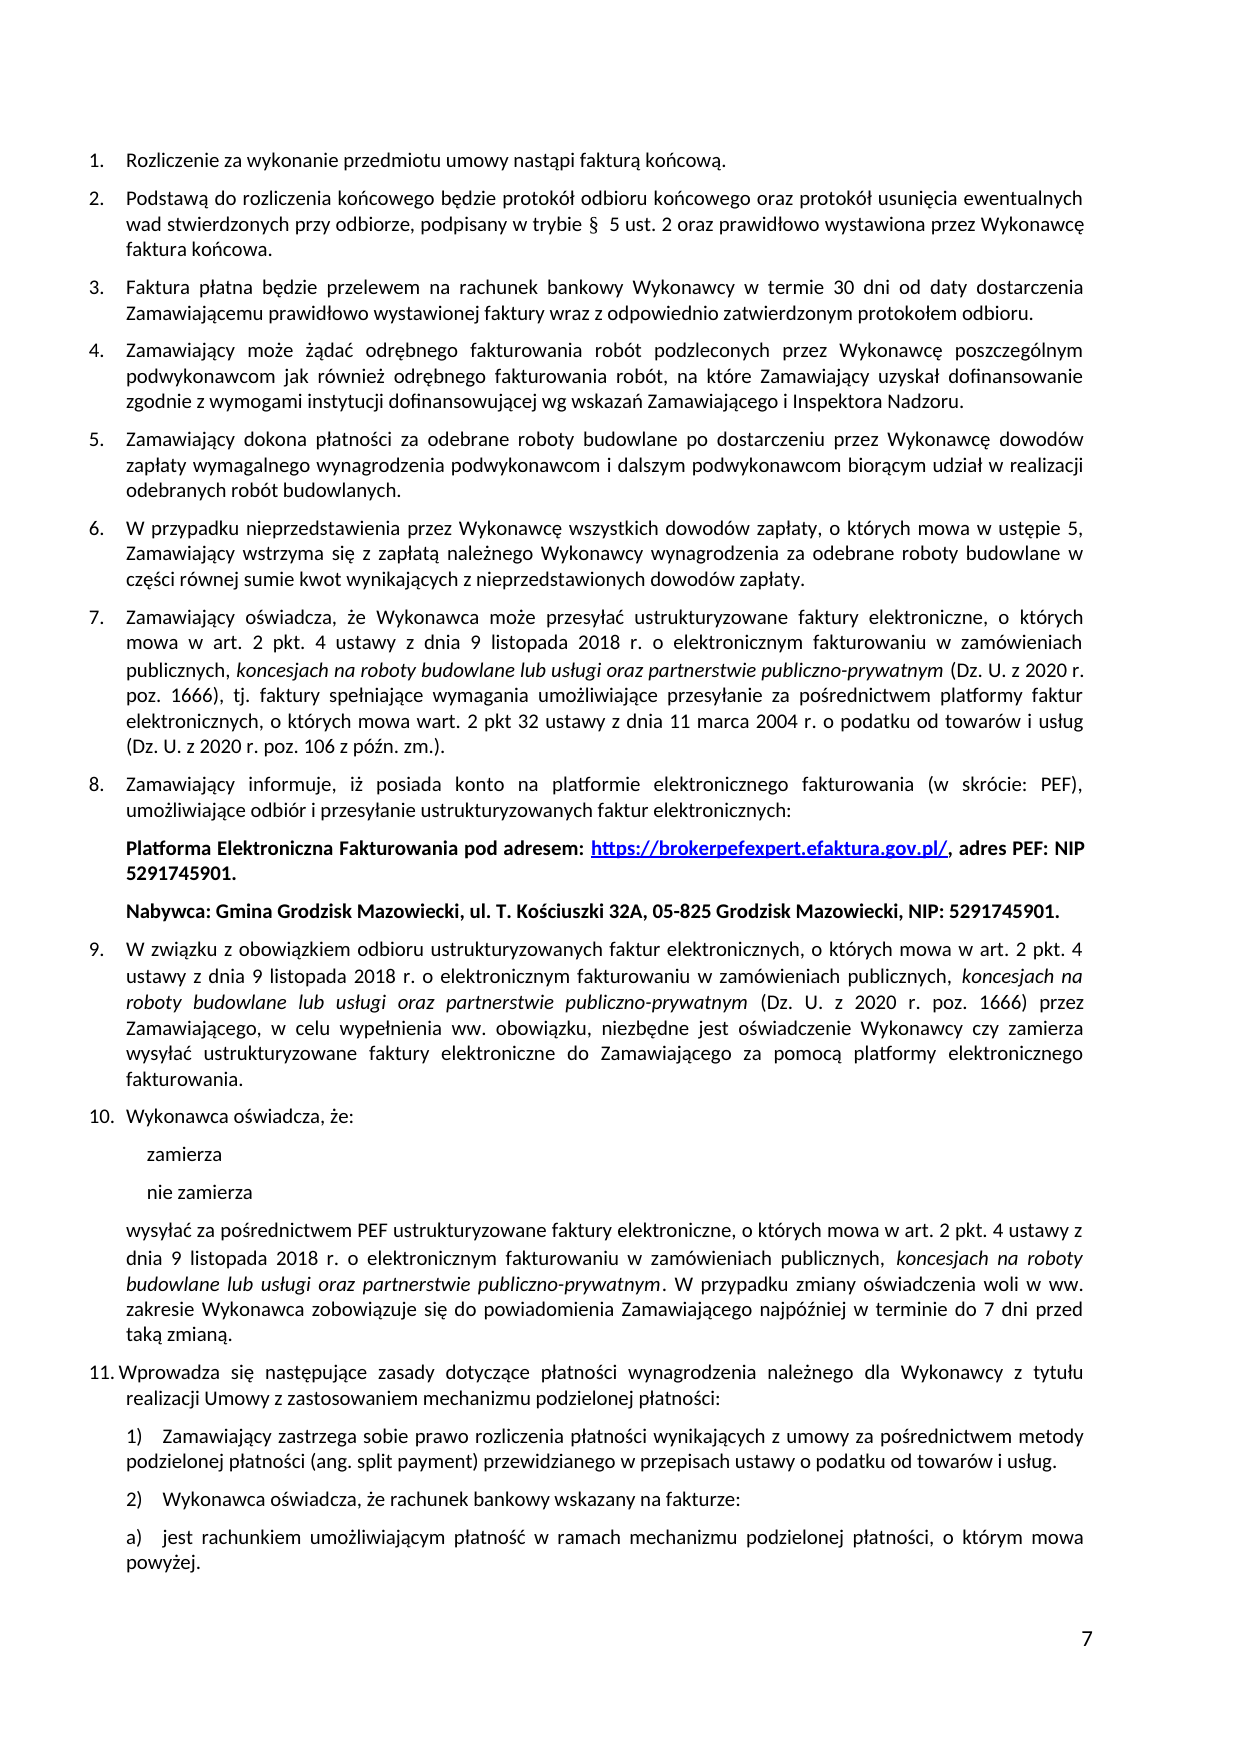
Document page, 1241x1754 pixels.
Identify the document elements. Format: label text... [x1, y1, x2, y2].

text zamierza [126, 1142, 1085, 1167]
list Wprowadza się następujące zasady dotyczące płatności wynagrodzenia należnego dla Wykonawcy z tytułu realizacji Umowy z zastosowaniem mechanizmu podzielonej płatności: [89, 1359, 1085, 1410]
text nie zamierza [126, 1179, 1085, 1205]
list Faktura płatna będzie przelewem na rachunek bankowy Wykonawcy w termie 30 dni od daty dostarczenia Zamawiającemu prawidłowo wystawionej faktury wraz z odpowiednio zatwierdzonym protokołem odbioru. [89, 274, 1085, 325]
list Zamawiający dokona płatności za odebrane roboty budowlane po dostarczeniu przez Wykonawcę dowodów zapłaty wymagalnego wynagrodzenia podwykonawcom i dalszym podwykonawcom biorącym udział w realizacji odebranych robót budowlanych. [89, 426, 1085, 503]
list Zamawiający oświadcza, że Wykonawca może przesyłać ustrukturyzowane faktury elektroniczne, o których mowa w art. 2 pkt. 4 ustawy z dnia 9 listopada 2018 r. o elektronicznym fakturowaniu w zamówieniach publicznych, koncesjach na roboty budowlane lub usługi oraz partnerstwie publiczno-prywatnym (Dz. U. z 2020 r. poz. 1666), tj. faktury spełniające wymagania umożliwiające przesyłanie za pośrednictwem platformy faktur elektronicznych, o których mowa wart. 2 pkt 32 ustawy z dnia 11 marca 2004 r. o podatku od towarów i usług (Dz. U. z 2020 r. poz. 106 z późn. zm.). [89, 604, 1085, 759]
list Rozliczenie za wykonanie przedmiotu umowy nastąpi fakturą końcową. [89, 148, 1085, 173]
list Zamawiający może żądać odrębnego fakturowania robót podzleconych przez Wykonawcę poszczególnym podwykonawcom jak również odrębnego fakturowania robót, na które Zamawiający uzyskał dofinansowanie zgodnie z wymogami instytucji dofinansowującej wg wskazań Zamawiającego i Inspektora Nadzoru. [89, 338, 1085, 414]
list W przypadku nieprzedstawienia przez Wykonawcę wszystkich dowodów zapłaty, o których mowa w ustępie 5, Zamawiający wstrzyma się z zapłatą należnego Wykonawcy wynagrodzenia za odebrane roboty budowlane w części równej sumie kwot wynikających z nieprzedstawionych dowodów zapłaty. [89, 515, 1085, 591]
list W związku z obowiązkiem odbioru ustrukturyzowanych faktur elektronicznych, o których mowa w art. 2 pkt. 4 ustawy z dnia 9 listopada 2018 r. o elektronicznym fakturowaniu w zamówieniach publicznych, koncesjach na roboty budowlane lub usługi oraz partnerstwie publiczno-prywatnym (Dz. U. z 2020 r. poz. 1666) przez Zamawiającego, w celu wypełnienia ww. obowiązku, niezbędne jest oświadczenie Wykonawcy czy zamierza wysyłać ustrukturyzowane faktury elektroniczne do Zamawiającego za pomocą platformy elektronicznego fakturowania. [89, 936, 1085, 1091]
text 2) Wykonawca oświadcza, że rachunek bankowy wskazany na fakturze: [126, 1486, 1085, 1512]
list Wykonawca oświadcza, że: [89, 1104, 1085, 1129]
text 1) Zamawiający zastrzega sobie prawo rozliczenia płatności wynikających z umowy za pośrednictwem metody podzielonej płatności (ang. split payment) przewidzianego w przepisach ustawy o podatku od towarów i usług. [126, 1423, 1085, 1474]
text Nabywca: Gmina Grodzisk Mazowiecki, ul. T. Kościuszki 32A, 05-825 Grodzisk Mazowiecki, NIP: 5291745901. [126, 898, 1085, 923]
text Platforma Elektroniczna Fakturowania pod adresem: https://brokerpefexpert.efaktura.gov.pl/, adres PEF: NIP 5291745901. [126, 835, 1085, 886]
text a) jest rachunkiem umożliwiającym płatność w ramach mechanizmu podzielonej płatności, o którym mowa powyżej. [126, 1524, 1085, 1575]
list Podstawą do rozliczenia końcowego będzie protokół odbioru końcowego oraz protokół usunięcia ewentualnych wad stwierdzonych przy odbiorze, podpisany w trybie 5 ust. 2 oraz prawidłowo wystawiona przez Wykonawcę faktura końcowa. [89, 186, 1085, 262]
list Zamawiający informuje, iż posiada konto na platformie elektronicznego fakturowania (w skrócie: PEF), umożliwiające odbiór i przesyłanie ustrukturyzowanych faktur elektronicznych: [89, 771, 1085, 822]
text wysyłać za pośrednictwem PEF ustrukturyzowane faktury elektroniczne, o których mowa w art. 2 pkt. 4 ustawy z dnia 9 listopada 2018 r. o elektronicznym fakturowaniu w zamówieniach publicznych, koncesjach na roboty budowlane lub usługi oraz partnerstwie publiczno-prywatnym. W przypadku zmiany oświadczenia woli w ww. zakresie Wykonawca zobowiązuje się do powiadomienia Zamawiającego najpóźniej w terminie do 7 dni przed taką zmianą. [126, 1217, 1085, 1347]
